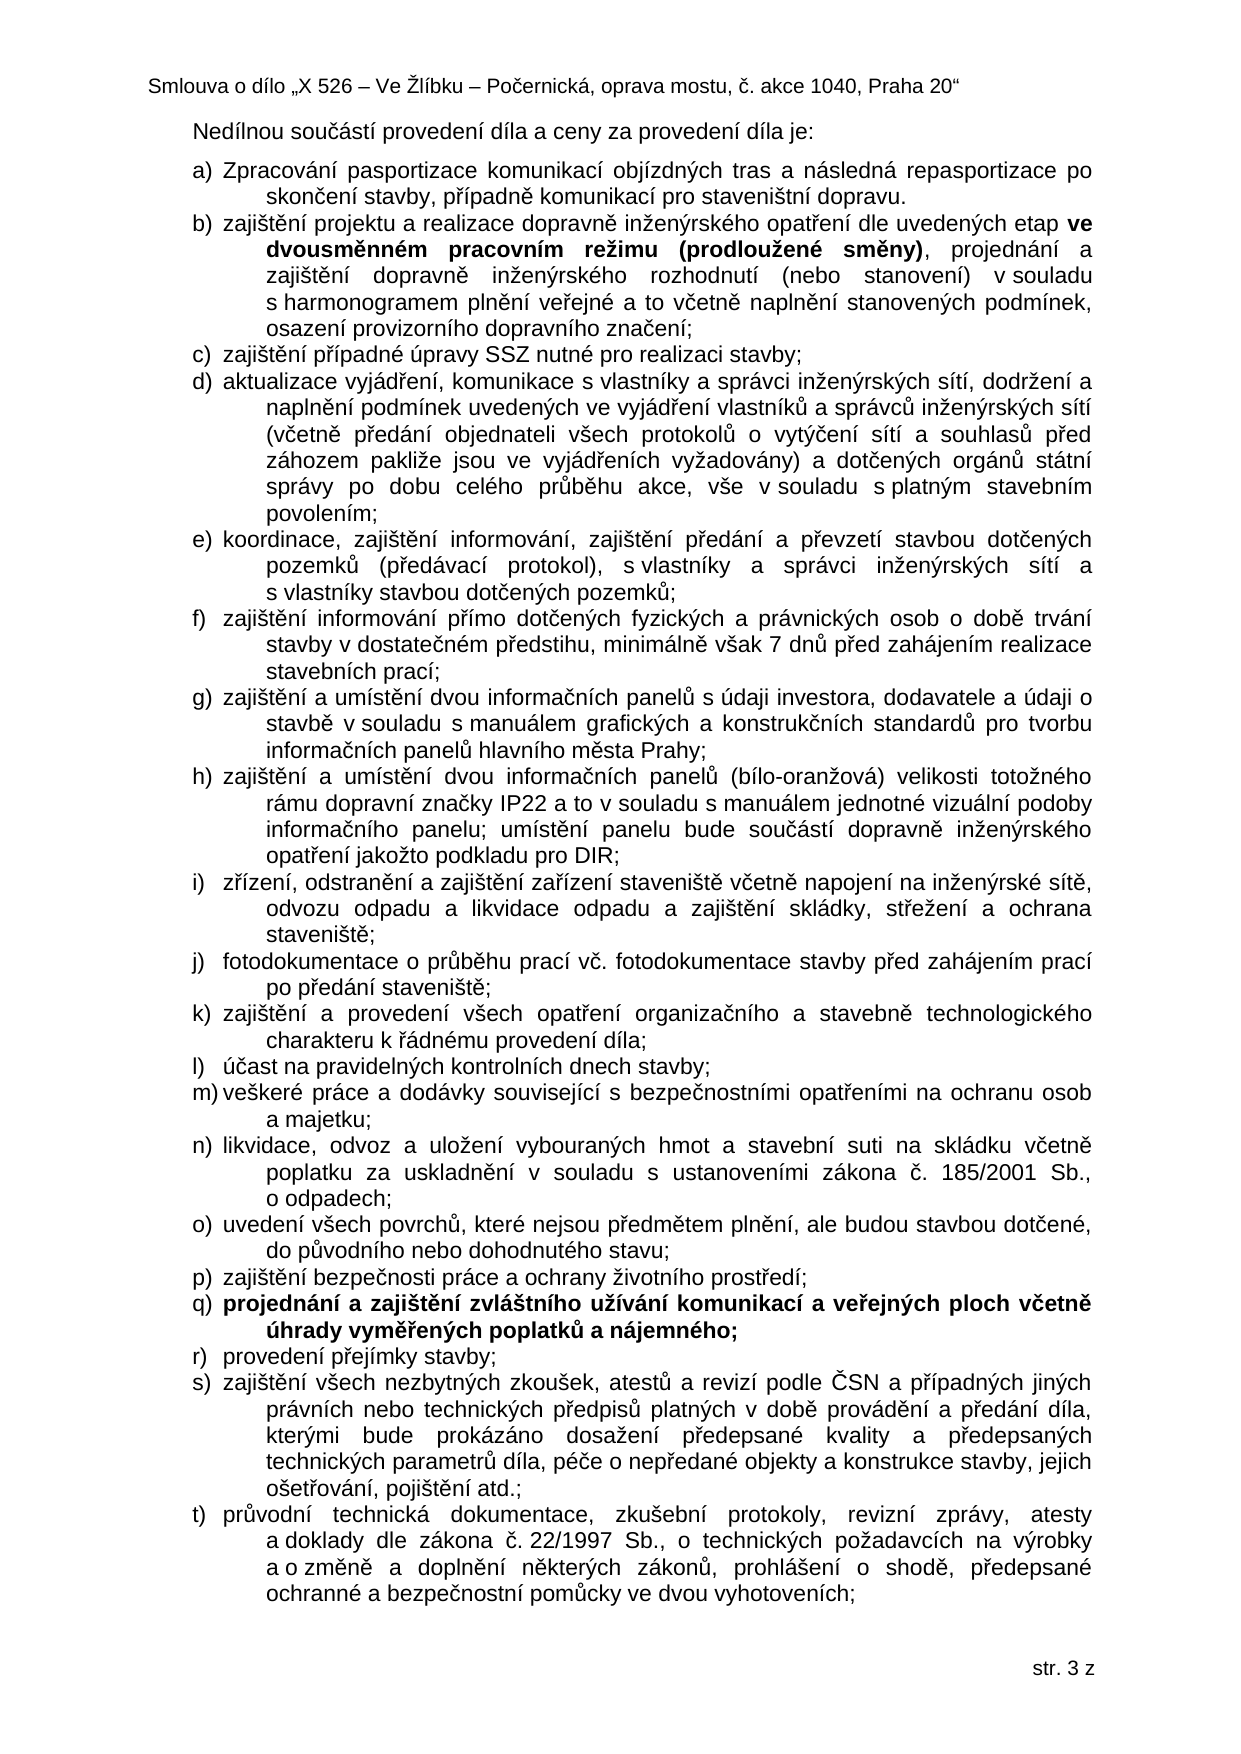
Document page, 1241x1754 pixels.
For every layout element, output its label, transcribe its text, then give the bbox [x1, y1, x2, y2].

list zajištění informování přímo dotčených fyzických a právnických osob o době trvání stavby v dostatečném předstihu, minimálně však 7 dnů před zahájením realizace stavebních prací; [192, 605, 1092, 684]
list Zpracování pasportizace komunikací objízdných tras a následná repasportizace po skončení stavby, případně komunikací pro staveništní dopravu. [192, 157, 1092, 210]
list zajištění a umístění dvou informačních panelů (bílo-oranžová) velikosti totožného rámu dopravní značky IP22 a to v souladu s manuálem jednotné vizuální podoby informačního panelu; umístění panelu bude součástí dopravně inženýrského opatření jakožto podkladu pro DIR; [192, 763, 1092, 868]
list zajištění případné úpravy SSZ nutné pro realizaci stavby; [192, 341, 1092, 368]
list uvedení všech povrchů, které nejsou předmětem plnění, ale budou stavbou dotčené, do původního nebo dohodnutého stavu; [192, 1211, 1092, 1264]
list průvodní technická dokumentace, zkušební protokoly, revizní zprávy, atesty a doklady dle zákona č. 22/1997 Sb., o technických požadavcích na výrobky a o změně a doplnění některých zákonů, prohlášení o shodě, předepsané ochranné a bezpečnostní pomůcky ve dvou vyhotoveních; [192, 1501, 1092, 1606]
list zajištění projektu a realizace dopravně inženýrského opatření dle uvedených etap ve dvousměnném pracovním režimu (prodloužené směny), projednání a zajištění dopravně inženýrského rozhodnutí (nebo stanovení) v souladu s harmonogramem plnění veřejné a to včetně naplnění stanovených podmínek, osazení provizorního dopravního značení; [192, 210, 1092, 341]
list zajištění všech nezbytných zkoušek, atestů a revizí podle ČSN a případných jiných právních nebo technických předpisů platných v době provádění a předání díla, kterými bude prokázáno dosažení předepsané kvality a předepsaných technických parametrů díla, péče o nepředané objekty a konstrukce stavby, jejich ošetřování, pojištění atd.; [192, 1369, 1092, 1501]
list provedení přejímky stavby; [192, 1343, 1092, 1369]
list zajištění a provedení všech opatření organizačního a stavebně technologického charakteru k řádnému provedení díla; [192, 1000, 1092, 1053]
list fotodokumentace o průběhu prací vč. fotodokumentace stavby před zahájením prací po předání staveniště; [192, 948, 1092, 1000]
list koordinace, zajištění informování, zajištění předání a převzetí stavbou dotčených pozemků (předávací protokol), s vlastníky a správci inženýrských sítí a s vlastníky stavbou dotčených pozemků; [192, 526, 1092, 605]
text Nedílnou součástí provedení díla a ceny za provedení díla je: [148, 118, 1092, 144]
list likvidace, odvoz a uložení vybouraných hmot a stavební suti na skládku včetně poplatku za uskladnění v souladu s ustanoveními zákona č. 185/2001 Sb., o odpadech; [192, 1132, 1092, 1211]
list účast na pravidelných kontrolních dnech stavby; [192, 1053, 1092, 1079]
list aktualizace vyjádření, komunikace s vlastníky a správci inženýrských sítí, dodržení a naplnění podmínek uvedených ve vyjádření vlastníků a správců inženýrských sítí (včetně předání objednateli všech protokolů o vytýčení sítí a souhlasů před záhozem pakliže jsou ve vyjádřeních vyžadovány) a dotčených orgánů státní správy po dobu celého průběhu akce, vše v souladu s platným stavebním povolením; [192, 368, 1092, 526]
list veškeré práce a dodávky související s bezpečnostními opatřeními na ochranu osob a majetku; [192, 1079, 1092, 1132]
list zajištění a umístění dvou informačních panelů s údaji investora, dodavatele a údaji o stavbě v souladu s manuálem grafických a konstrukčních standardů pro tvorbu informačních panelů hlavního města Prahy; [192, 684, 1092, 763]
list projednání a zajištění zvláštního užívání komunikací a veřejných ploch včetně úhrady vyměřených poplatků a nájemného; [192, 1290, 1092, 1343]
list zajištění bezpečnosti práce a ochrany životního prostředí; [192, 1264, 1092, 1290]
list zřízení, odstranění a zajištění zařízení staveniště včetně napojení na inženýrské sítě, odvozu odpadu a likvidace odpadu a zajištění skládky, střežení a ochrana staveniště; [192, 868, 1092, 948]
